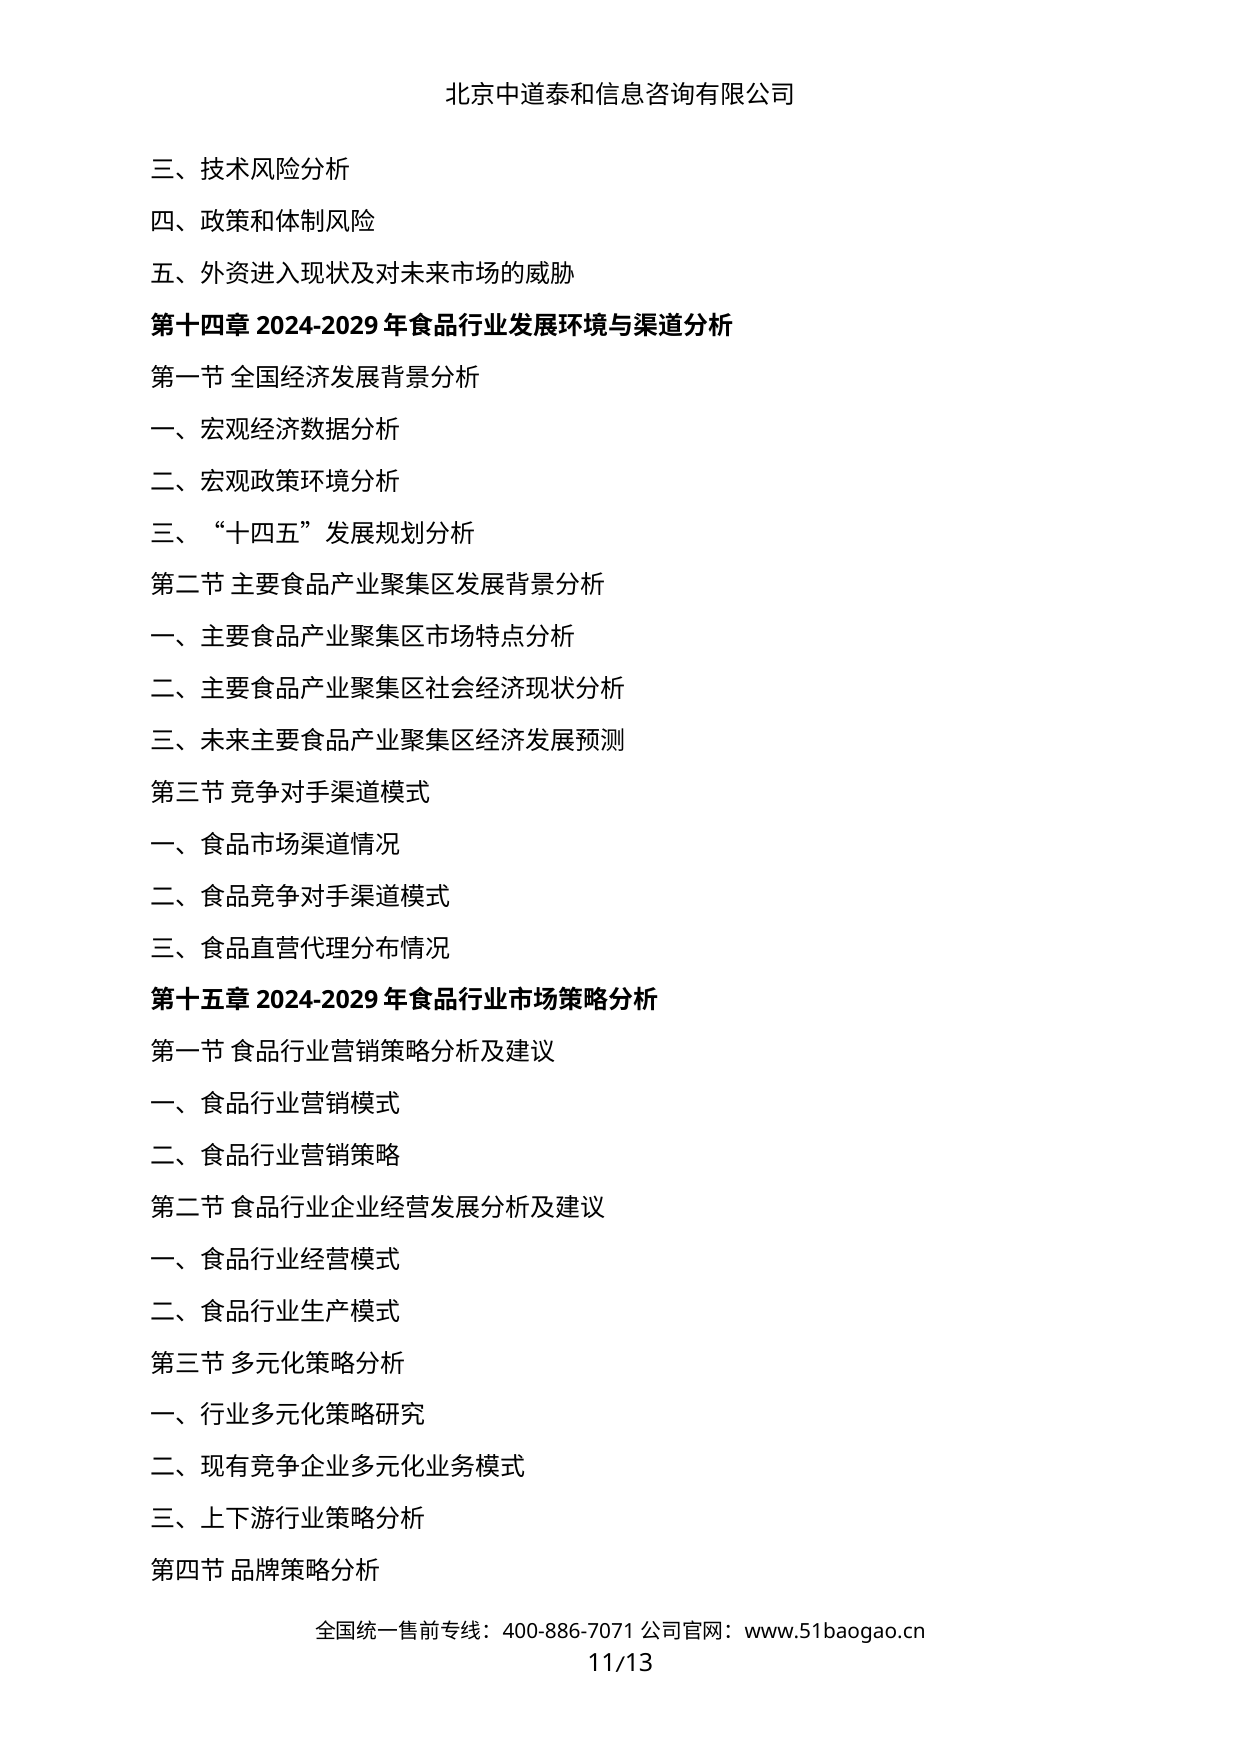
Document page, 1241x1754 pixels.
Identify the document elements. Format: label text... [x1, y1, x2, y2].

text 一、行业多元化策略研究 [150, 1395, 1090, 1431]
text 第一节 食品行业营销策略分析及建议 [150, 1032, 1090, 1068]
text 三、上下游行业策略分析 [150, 1499, 1090, 1535]
text 三、技术风险分析 [150, 150, 1090, 186]
text 一、食品市场渠道情况 [150, 824, 1090, 861]
text 三、食品直营代理分布情况 [150, 928, 1090, 964]
text 三、未来主要食品产业聚集区经济发展预测 [150, 721, 1090, 757]
text 四、政策和体制风险 [150, 202, 1090, 238]
text 第一节 全国经济发展背景分析 [150, 357, 1090, 394]
text 五、外资进入现状及对未来市场的威胁 [150, 254, 1090, 290]
text 二、食品行业营销策略 [150, 1136, 1090, 1172]
text 一、主要食品产业聚集区市场特点分析 [150, 617, 1090, 653]
text 一、食品行业营销模式 [150, 1084, 1090, 1120]
text 第十五章 2024-2029年食品行业市场策略分析 [150, 980, 1090, 1016]
text 二、食品行业生产模式 [150, 1291, 1090, 1327]
text 第十四章 2024-2029年食品行业发展环境与渠道分析 [150, 306, 1090, 342]
text 一、宏观经济数据分析 [150, 409, 1090, 446]
text 三、“十四五”发展规划分析 [150, 513, 1090, 549]
text 第三节 竞争对手渠道模式 [150, 772, 1090, 809]
text 一、食品行业经营模式 [150, 1239, 1090, 1276]
text 第四节 品牌策略分析 [150, 1551, 1090, 1587]
text 第二节 食品行业企业经营发展分析及建议 [150, 1187, 1090, 1224]
text 第三节 多元化策略分析 [150, 1343, 1090, 1379]
text 二、宏观政策环境分析 [150, 461, 1090, 497]
text 二、主要食品产业聚集区社会经济现状分析 [150, 669, 1090, 705]
text 二、食品竞争对手渠道模式 [150, 876, 1090, 912]
text 二、现有竞争企业多元化业务模式 [150, 1447, 1090, 1483]
text 第二节 主要食品产业聚集区发展背景分析 [150, 565, 1090, 601]
